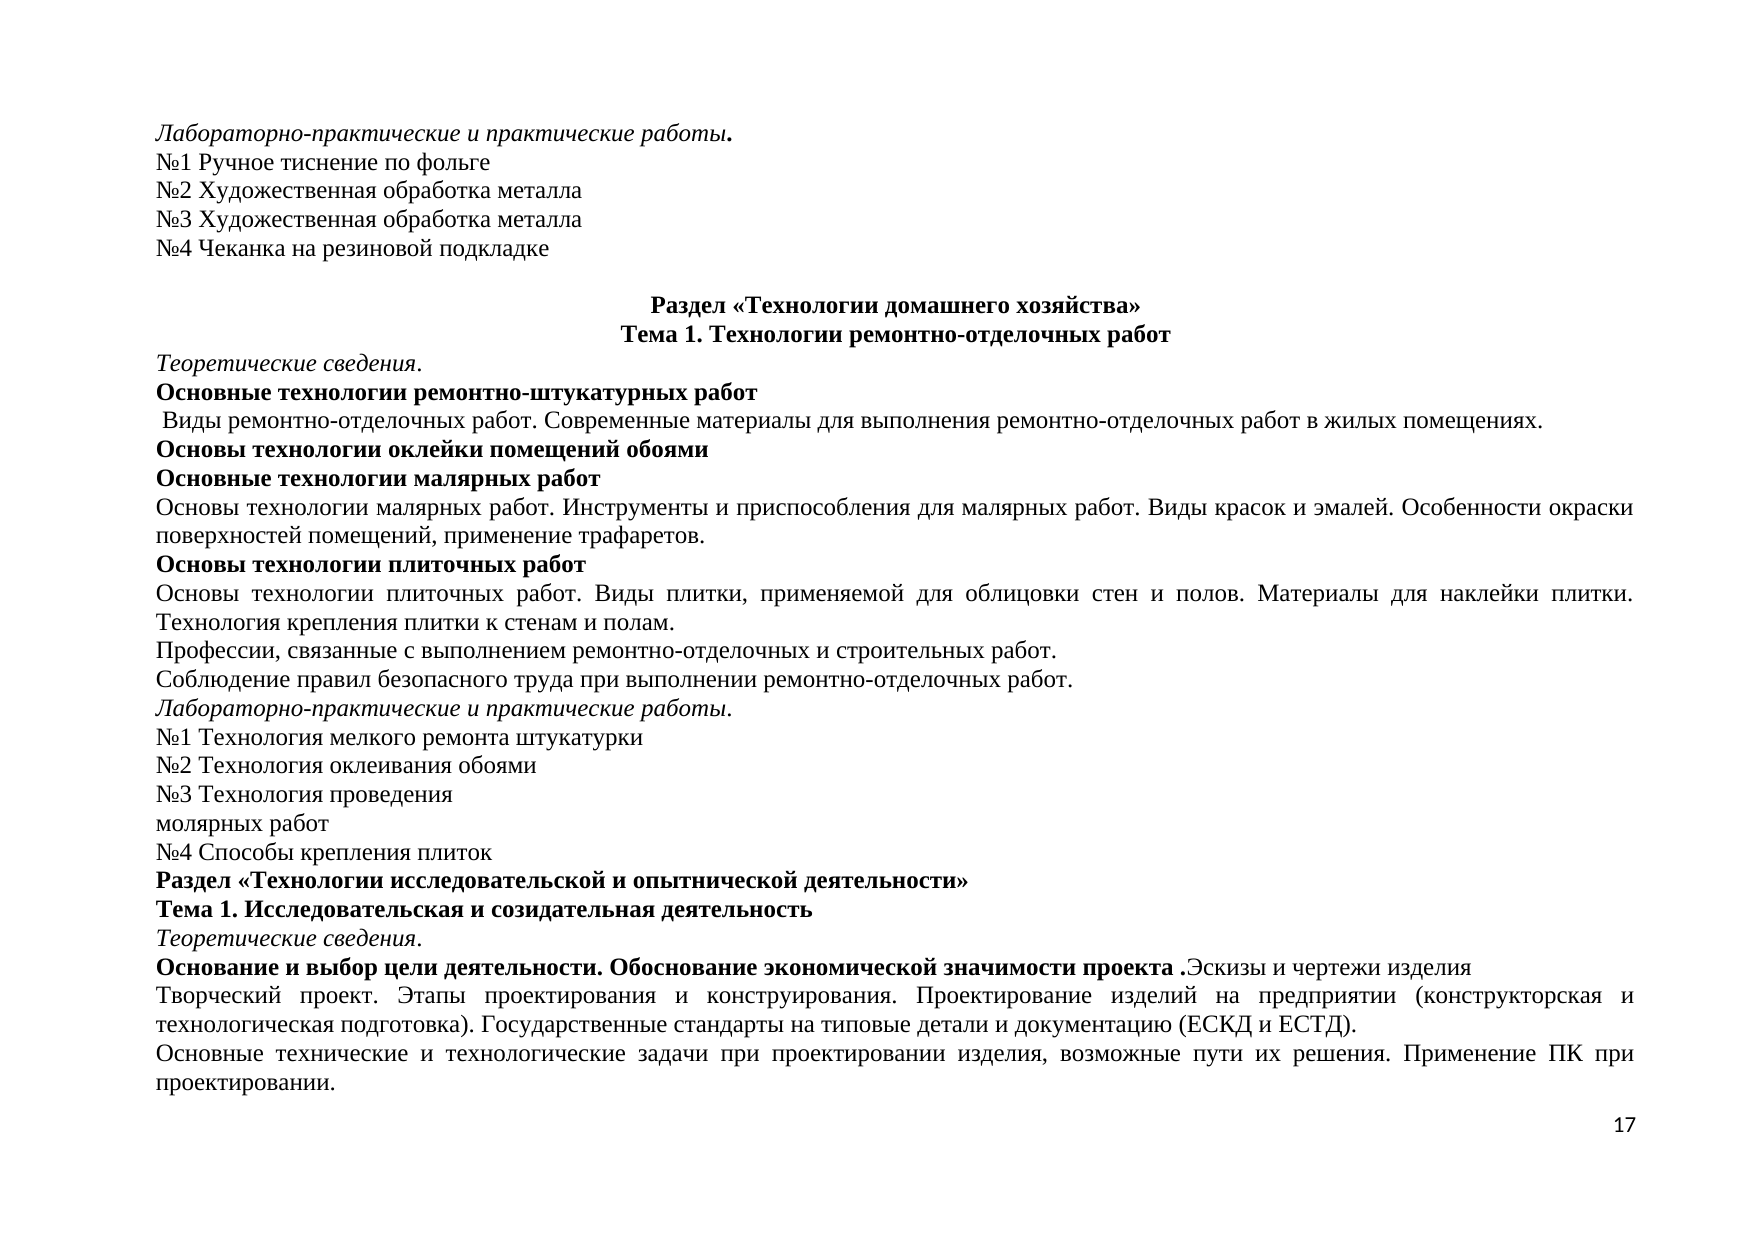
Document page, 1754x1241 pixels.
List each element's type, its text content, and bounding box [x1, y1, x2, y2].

text №3 Технология проведения [156, 779, 1636, 808]
text Основные технологии малярных работ [156, 463, 1636, 492]
text Тема 1. Исследовательская и созидательная деятельность [156, 894, 1636, 923]
text №4 Способы крепления плиток [156, 837, 1636, 866]
text Профессии, связанные с выполнением ремонтно-отделочных и строительных работ. [156, 636, 1636, 664]
text Тема 1. Технологии ремонтно-отделочных работ [156, 319, 1636, 348]
text Основные технические и технологические задачи при проектировании изделия, возможные пути их решения. Применение ПК при проектировании. [156, 1038, 1636, 1096]
text Соблюдение правил безопасного труда при выполнении ремонтно-отделочных работ. [156, 664, 1636, 693]
text Основы технологии малярных работ. Инструменты и приспособления для малярных работ. Виды красок и эмалей. Особенности окраски поверхностей помещений, применение трафаретов. [156, 492, 1636, 549]
text Основание и выбор цели деятельности. Обоснование экономической значимости проекта .Эскизы и чертежи изделия [156, 952, 1636, 981]
text №2 Художественная обработка металла [156, 176, 1636, 204]
text Основы технологии оклейки помещений обоями [156, 434, 1636, 463]
text Основы технологии плиточных работ. Виды плитки, применяемой для облицовки стен и полов. Материалы для наклейки плитки. Технология крепления плитки к стенам и полам. [156, 578, 1636, 636]
text молярных работ [156, 808, 1636, 837]
text Основы технологии плиточных работ [156, 549, 1636, 578]
text Основные технологии ремонтно-штукатурных работ [156, 377, 1636, 406]
text №4 Чеканка на резиновой подкладке [156, 233, 1636, 262]
text Творческий проект. Этапы проектирования и конструирования. Проектирование изделий на предприятии (конструкторская и технологическая подготовка). Государственные стандарты на типовые детали и документацию (ЕСКД и ЕСТД). [156, 981, 1636, 1038]
text Лабораторно-практические и практические работы. [156, 118, 1636, 147]
text №3 Художественная обработка металла [156, 204, 1636, 233]
text Виды ремонтно-отделочных работ. Современные материалы для выполнения ремонтно-отделочных работ в жилых помещениях. [156, 406, 1636, 434]
text Раздел «Технологии исследовательской и опытнической деятельности» [156, 866, 1636, 894]
text №1 Технология мелкого ремонта штукатурки [156, 722, 1636, 751]
text №1 Ручное тиснение по фольге [156, 147, 1636, 176]
text Теоретические сведения. [156, 923, 1636, 952]
text №2 Технология оклеивания обоями [156, 751, 1636, 779]
text Раздел «Технологии домашнего хозяйства» [156, 291, 1636, 319]
text Теоретические сведения. [156, 348, 1636, 377]
text Лабораторно-практические и практические работы. [156, 693, 1636, 722]
